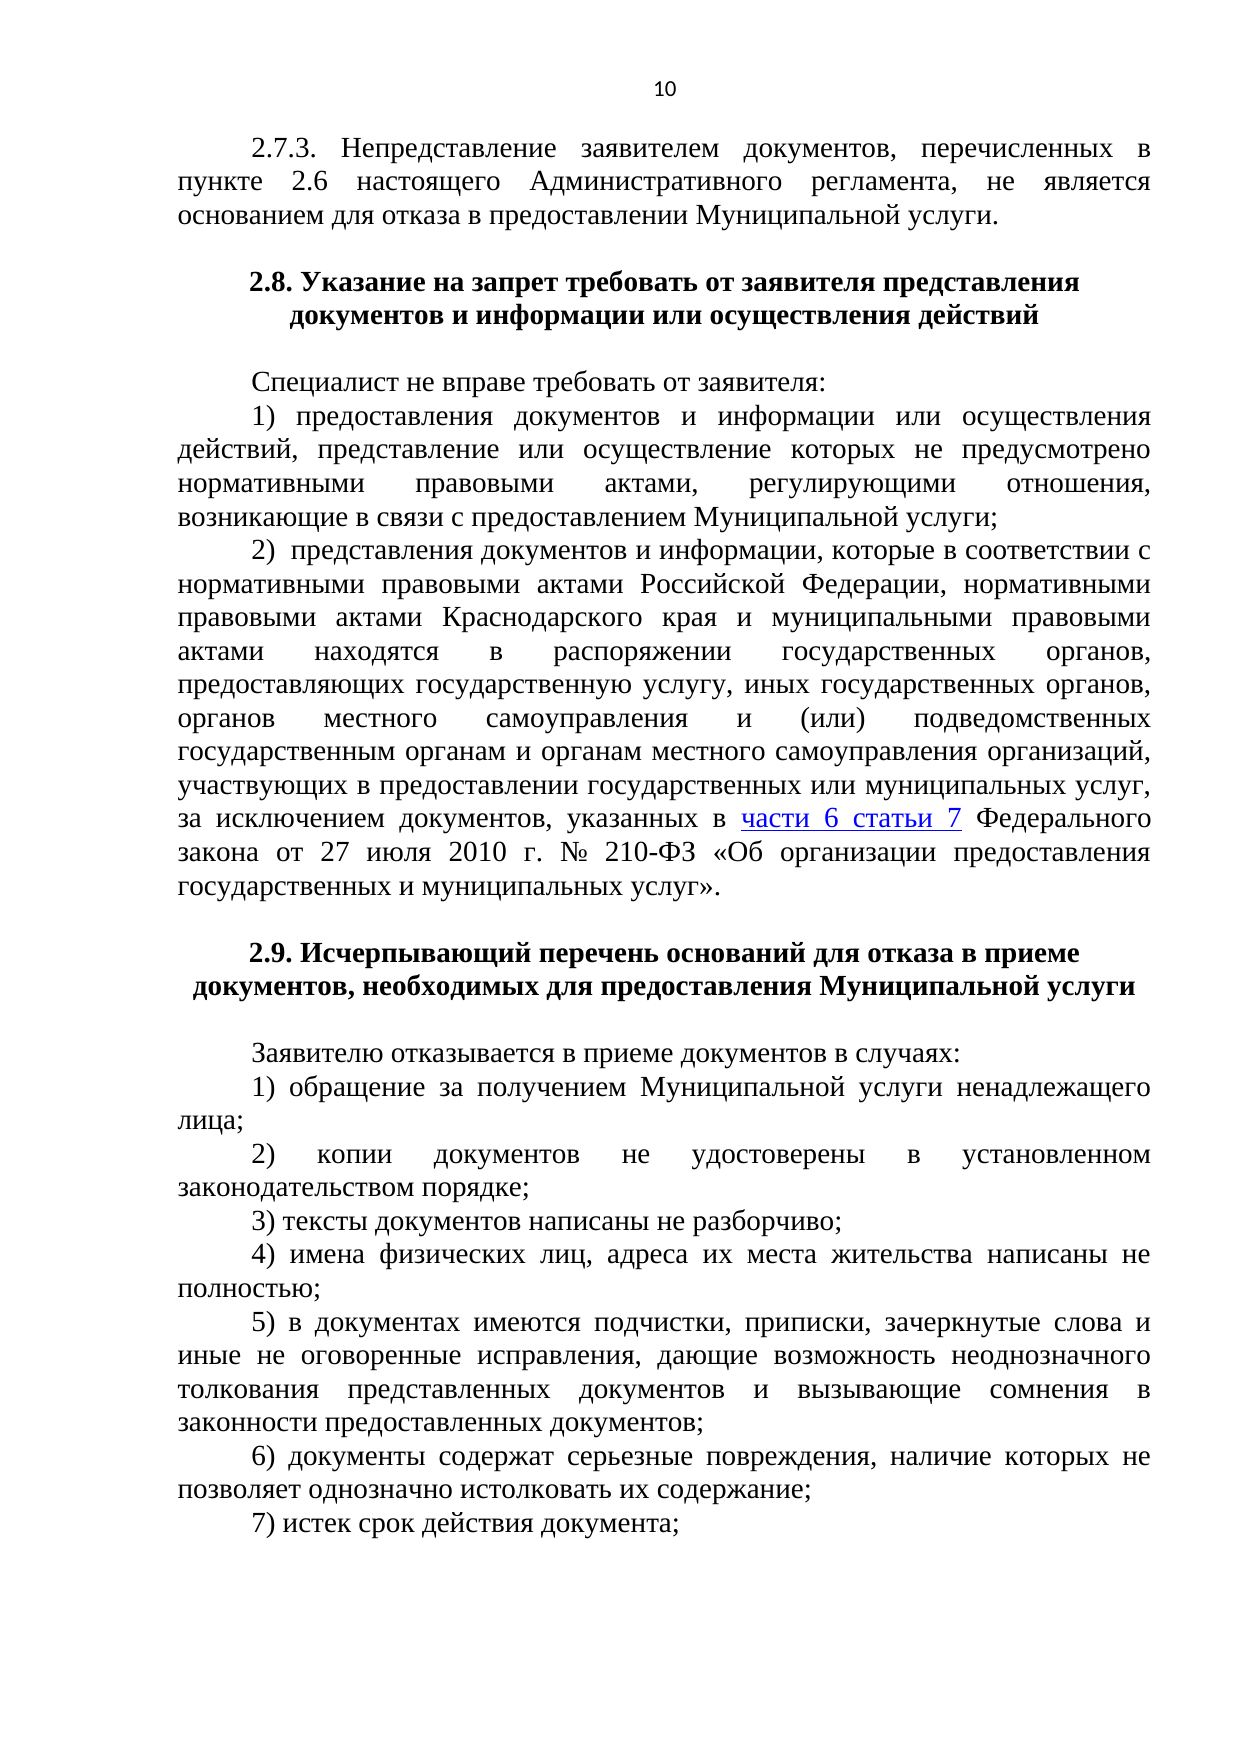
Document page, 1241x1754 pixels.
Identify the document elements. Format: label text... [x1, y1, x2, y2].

text 3) тексты документов написаны не разборчиво; [177, 1203, 1152, 1237]
text 6) документы содержат серьезные повреждения, наличие которых не позволяет однозначно истолковать их содержание; [177, 1438, 1152, 1505]
text Специалист не вправе требовать от заявителя: [177, 364, 1152, 398]
text 1) обращение за получением Муниципальной услуги ненадлежащего лица; [177, 1069, 1152, 1136]
text 2.9. Исчерпывающий перечень оснований для отказа в приеме документов, необходимых для предоставления Муниципальной услуги [177, 935, 1152, 1002]
text Заявителю отказывается в приеме документов в случаях: [177, 1035, 1152, 1069]
text 5) в документах имеются подчистки, приписки, зачеркнутые слова и иные не оговоренные исправления, дающие возможность неоднозначного толкования представленных документов и вызывающие сомнения в законности предоставленных документов; [177, 1304, 1152, 1438]
text 2.8. Указание на запрет требовать от заявителя представления [177, 264, 1152, 297]
text 2) представления документов и информации, которые в соответствии с нормативными правовыми актами Российской Федерации, нормативными правовыми актами Краснодарского края и муниципальными правовыми актами находятся в распоряжении государственных органов, предоставляющих государственную услугу, иных государственных органов, органов местного самоуправления и (или) подведомственных государственным органам и органам местного самоуправления организаций, участвующих в предоставлении государственных или муниципальных услуг, за исключением документов, указанных в части 6 статьи 7 Федерального закона от 27 июля 2010 г. № 210-ФЗ «Об организации предоставления государственных и муниципальных услуг». [177, 532, 1152, 901]
text 2) копии документов не удостоверены в установленном законодательством порядке; [177, 1136, 1152, 1203]
text документов и информации или осуществления действий [177, 297, 1152, 331]
text 2.7.3. Непредставление заявителем документов, перечисленных в пункте 2.6 настоящего Административного регламента, не является основанием для отказа в предоставлении Муниципальной услуги. [177, 130, 1152, 230]
text 7) истек срок действия документа; [177, 1505, 1152, 1538]
text 1) предоставления документов и информации или осуществления действий, представление или осуществление которых не предусмотрено нормативными правовыми актами, регулирующими отношения, возникающие в связи с предоставлением Муниципальной услуги; [177, 398, 1152, 532]
text 4) имена физических лиц, адреса их места жительства написаны не полностью; [177, 1237, 1152, 1304]
